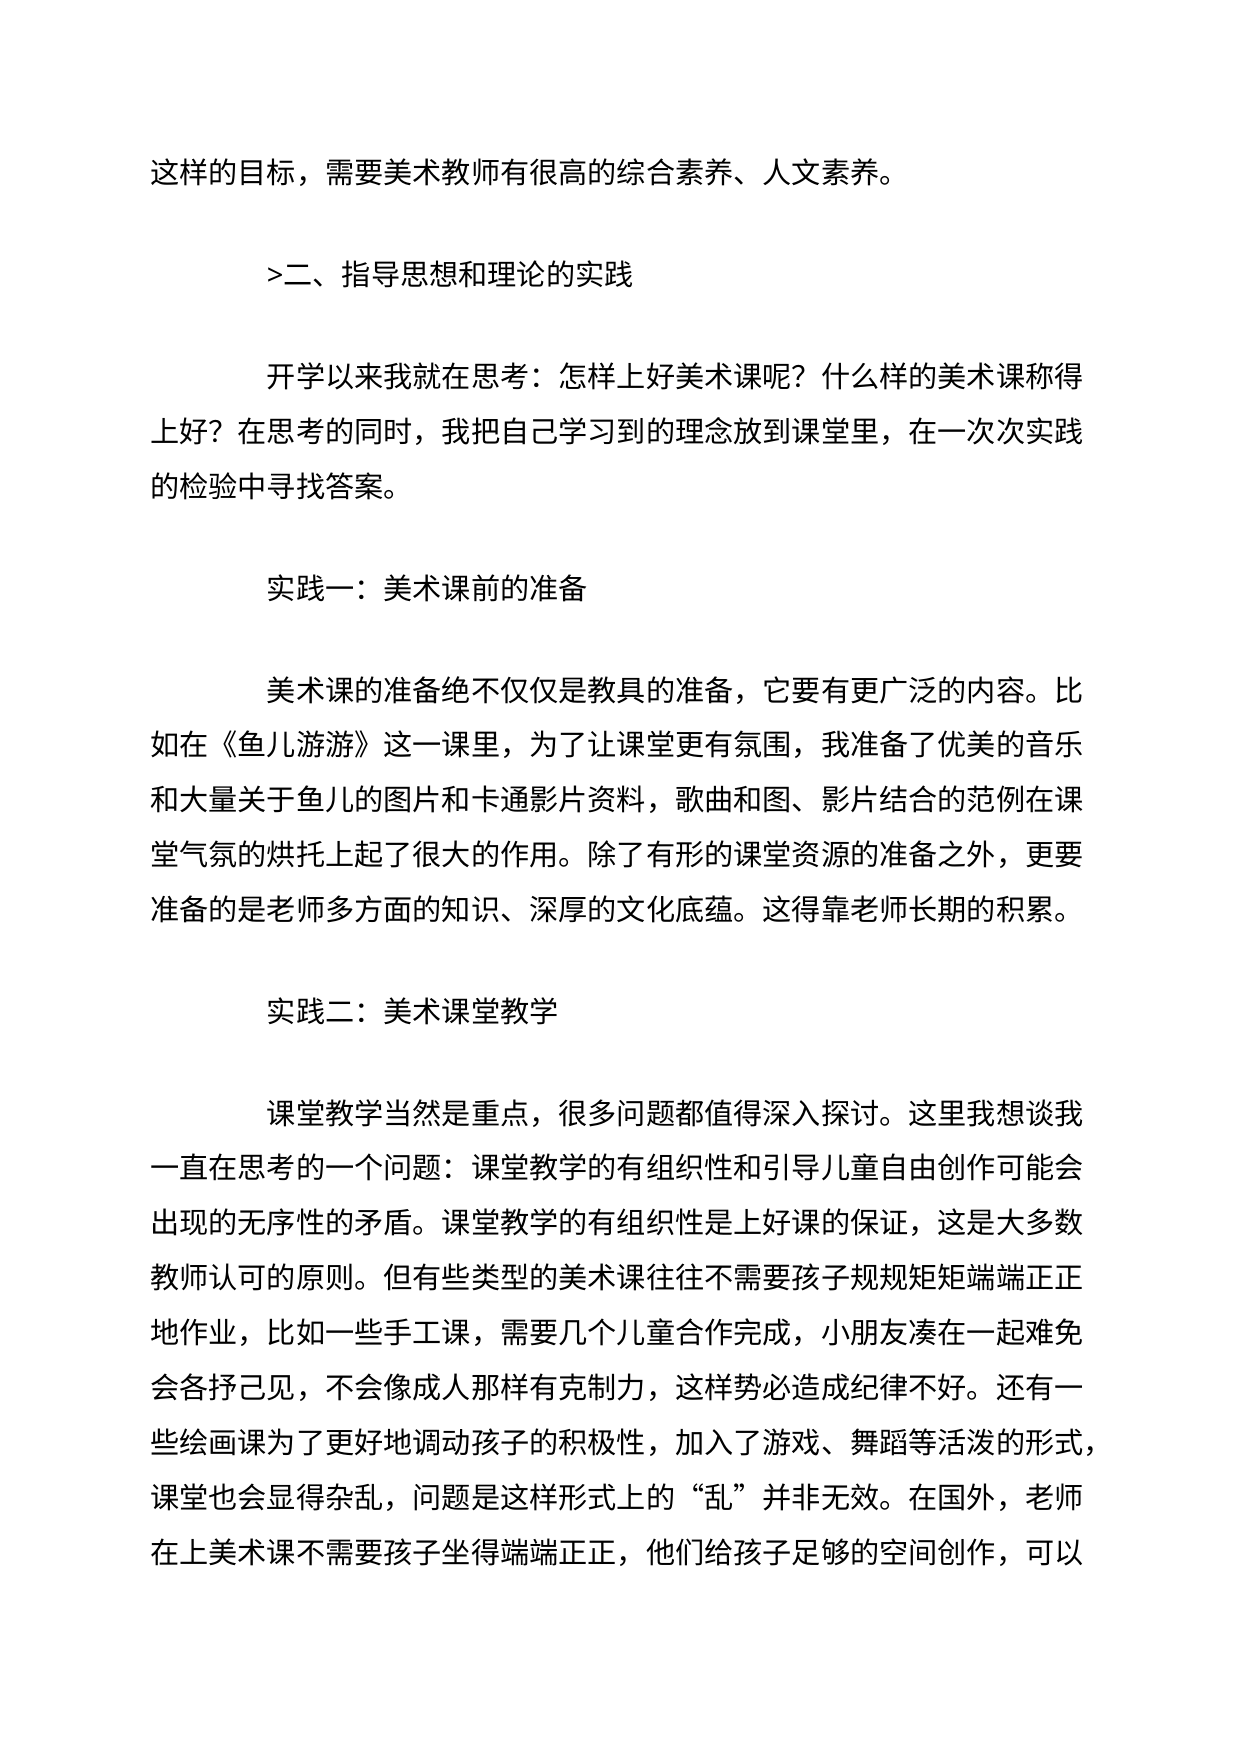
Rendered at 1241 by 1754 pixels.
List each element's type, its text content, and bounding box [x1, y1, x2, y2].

text 开学以来我就在思考：怎样上好美术课呢？什么样的美术课称得上好？在思考的同时，我把自己学习到的理念放到课堂里，在一次次实践的检验中寻找答案。 [150, 354, 1090, 506]
text 实践一：美术课前的准备 [150, 565, 1090, 608]
text 美术课的准备绝不仅仅是教具的准备，它要有更广泛的内容。比如在《鱼儿游游》这一课里，为了让课堂更有氛围，我准备了优美的音乐和大量关于鱼儿的图片和卡通影片资料，歌曲和图、影片结合的范例在课堂气氛的烘托上起了很大的作用。除了有形的课堂资源的准备之外，更要准备的是老师多方面的知识、深厚的文化底蕴。这得靠老师长期的积累。 [150, 667, 1090, 929]
text >二、指导思想和理论的实践 [150, 252, 1090, 294]
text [150, 1090, 1090, 1572]
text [150, 150, 1090, 192]
text 实践二：美术课堂教学 [150, 988, 1090, 1031]
